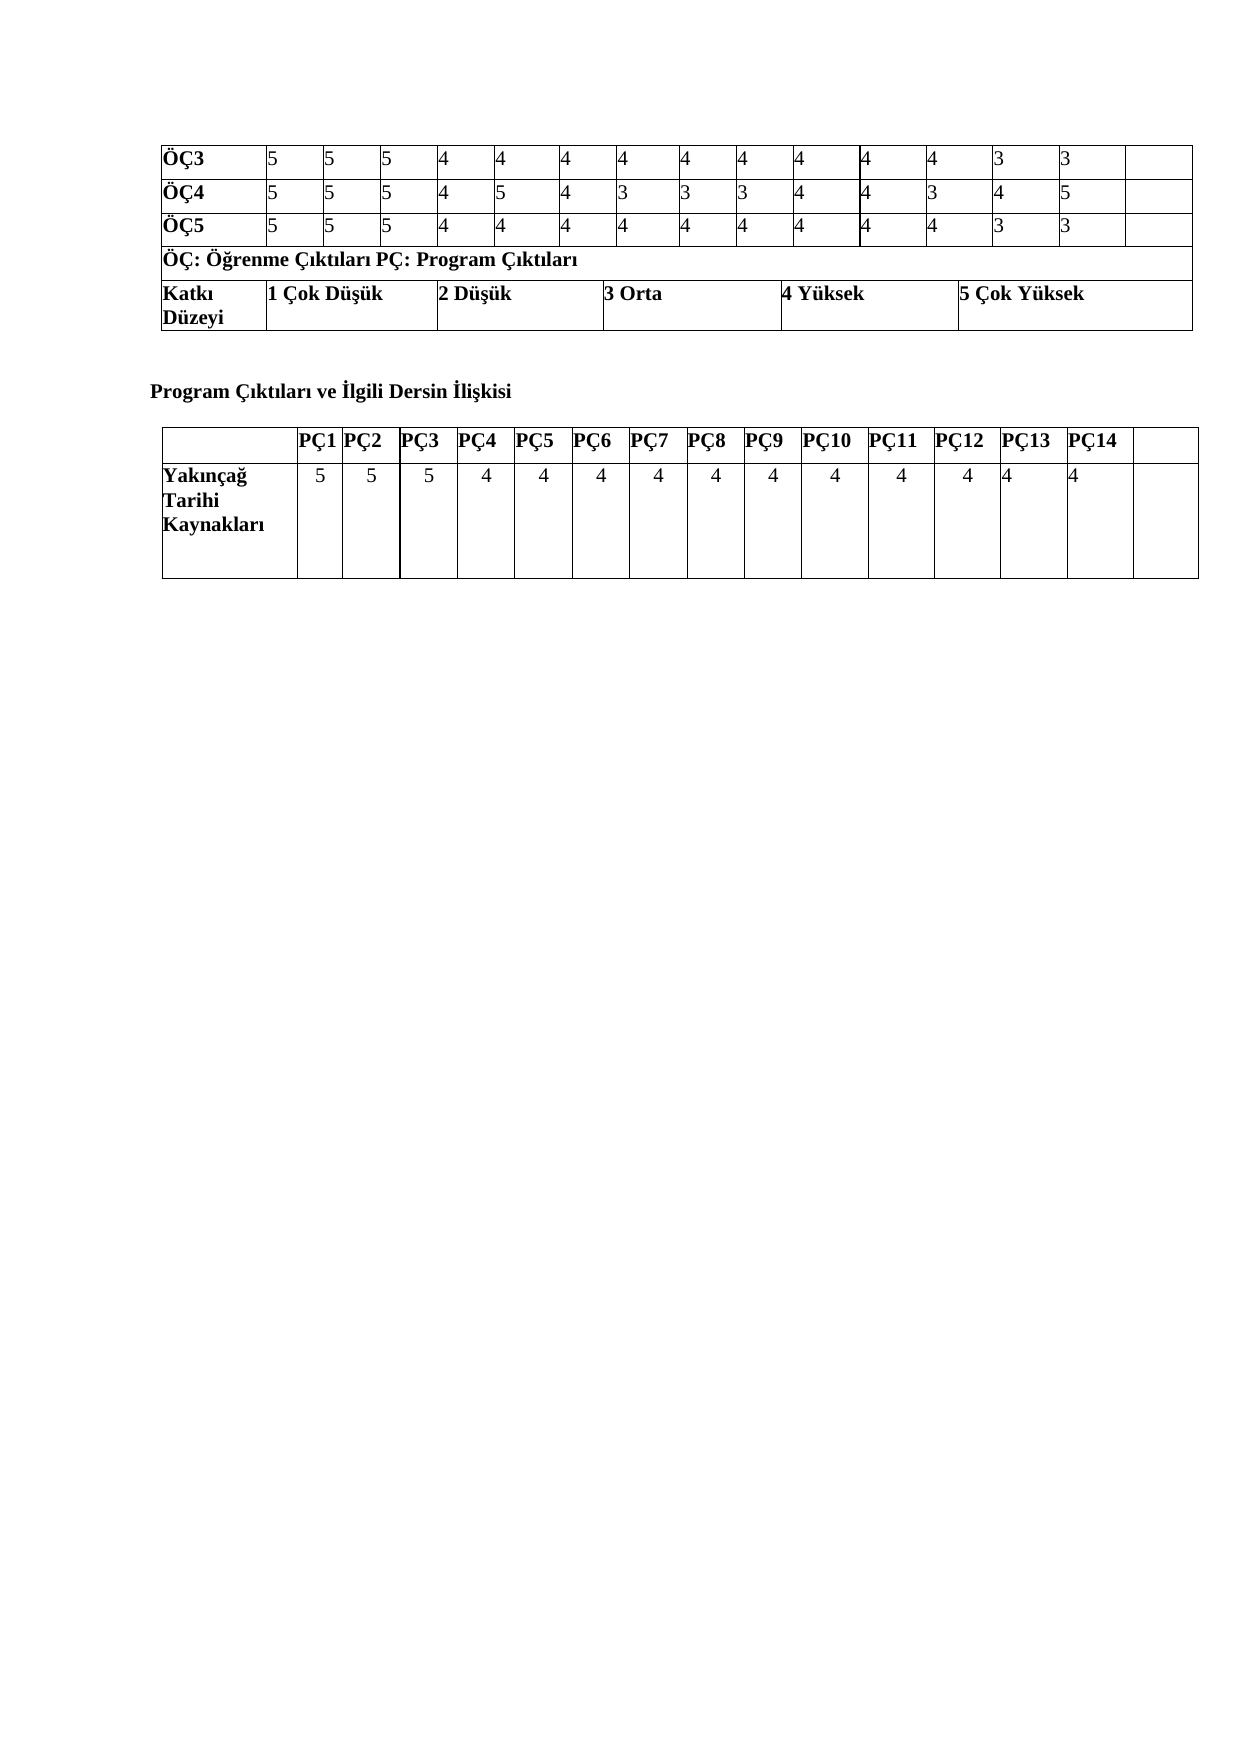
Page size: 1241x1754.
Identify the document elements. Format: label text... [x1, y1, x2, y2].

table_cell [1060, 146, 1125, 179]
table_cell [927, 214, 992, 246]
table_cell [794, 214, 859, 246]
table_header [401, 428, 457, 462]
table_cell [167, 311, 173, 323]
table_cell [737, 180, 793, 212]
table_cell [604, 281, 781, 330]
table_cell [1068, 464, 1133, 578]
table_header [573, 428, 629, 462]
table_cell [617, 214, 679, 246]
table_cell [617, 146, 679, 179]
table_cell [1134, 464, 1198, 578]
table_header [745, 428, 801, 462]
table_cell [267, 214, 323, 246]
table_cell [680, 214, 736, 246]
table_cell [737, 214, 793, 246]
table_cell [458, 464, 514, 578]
text Program Çıktıları ve İlgili Dersin İlişkisi [150, 379, 1093, 403]
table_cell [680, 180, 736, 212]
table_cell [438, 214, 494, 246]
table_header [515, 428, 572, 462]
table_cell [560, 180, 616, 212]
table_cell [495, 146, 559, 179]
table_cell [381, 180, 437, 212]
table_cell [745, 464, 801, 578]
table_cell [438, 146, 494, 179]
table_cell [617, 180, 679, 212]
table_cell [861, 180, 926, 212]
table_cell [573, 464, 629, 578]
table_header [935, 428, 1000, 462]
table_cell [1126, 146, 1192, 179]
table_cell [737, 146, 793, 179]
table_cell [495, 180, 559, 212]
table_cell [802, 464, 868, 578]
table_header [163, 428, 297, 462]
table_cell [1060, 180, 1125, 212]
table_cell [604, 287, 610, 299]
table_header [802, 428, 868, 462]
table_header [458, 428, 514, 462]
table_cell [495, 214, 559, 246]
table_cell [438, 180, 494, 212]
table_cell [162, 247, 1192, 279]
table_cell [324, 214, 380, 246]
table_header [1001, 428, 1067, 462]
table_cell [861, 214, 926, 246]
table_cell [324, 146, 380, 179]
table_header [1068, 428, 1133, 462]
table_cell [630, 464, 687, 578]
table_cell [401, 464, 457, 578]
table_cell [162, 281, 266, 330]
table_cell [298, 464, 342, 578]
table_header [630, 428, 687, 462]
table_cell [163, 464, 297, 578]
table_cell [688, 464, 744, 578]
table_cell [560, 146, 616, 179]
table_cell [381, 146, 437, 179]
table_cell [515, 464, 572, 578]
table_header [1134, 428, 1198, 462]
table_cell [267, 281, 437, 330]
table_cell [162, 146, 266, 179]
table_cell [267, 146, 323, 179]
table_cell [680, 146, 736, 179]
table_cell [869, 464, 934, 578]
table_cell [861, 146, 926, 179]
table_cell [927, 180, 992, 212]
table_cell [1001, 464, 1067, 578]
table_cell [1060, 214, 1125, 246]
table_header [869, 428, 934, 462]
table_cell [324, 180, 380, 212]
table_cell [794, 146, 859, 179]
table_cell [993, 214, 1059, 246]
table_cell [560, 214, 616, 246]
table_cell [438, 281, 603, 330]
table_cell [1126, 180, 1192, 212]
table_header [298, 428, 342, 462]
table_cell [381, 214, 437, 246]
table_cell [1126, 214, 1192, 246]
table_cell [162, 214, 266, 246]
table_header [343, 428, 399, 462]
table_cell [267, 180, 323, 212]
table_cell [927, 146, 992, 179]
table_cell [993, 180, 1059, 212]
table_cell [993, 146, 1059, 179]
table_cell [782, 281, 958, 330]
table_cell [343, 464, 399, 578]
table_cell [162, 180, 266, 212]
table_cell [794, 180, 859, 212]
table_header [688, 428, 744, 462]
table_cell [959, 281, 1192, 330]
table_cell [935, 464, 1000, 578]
